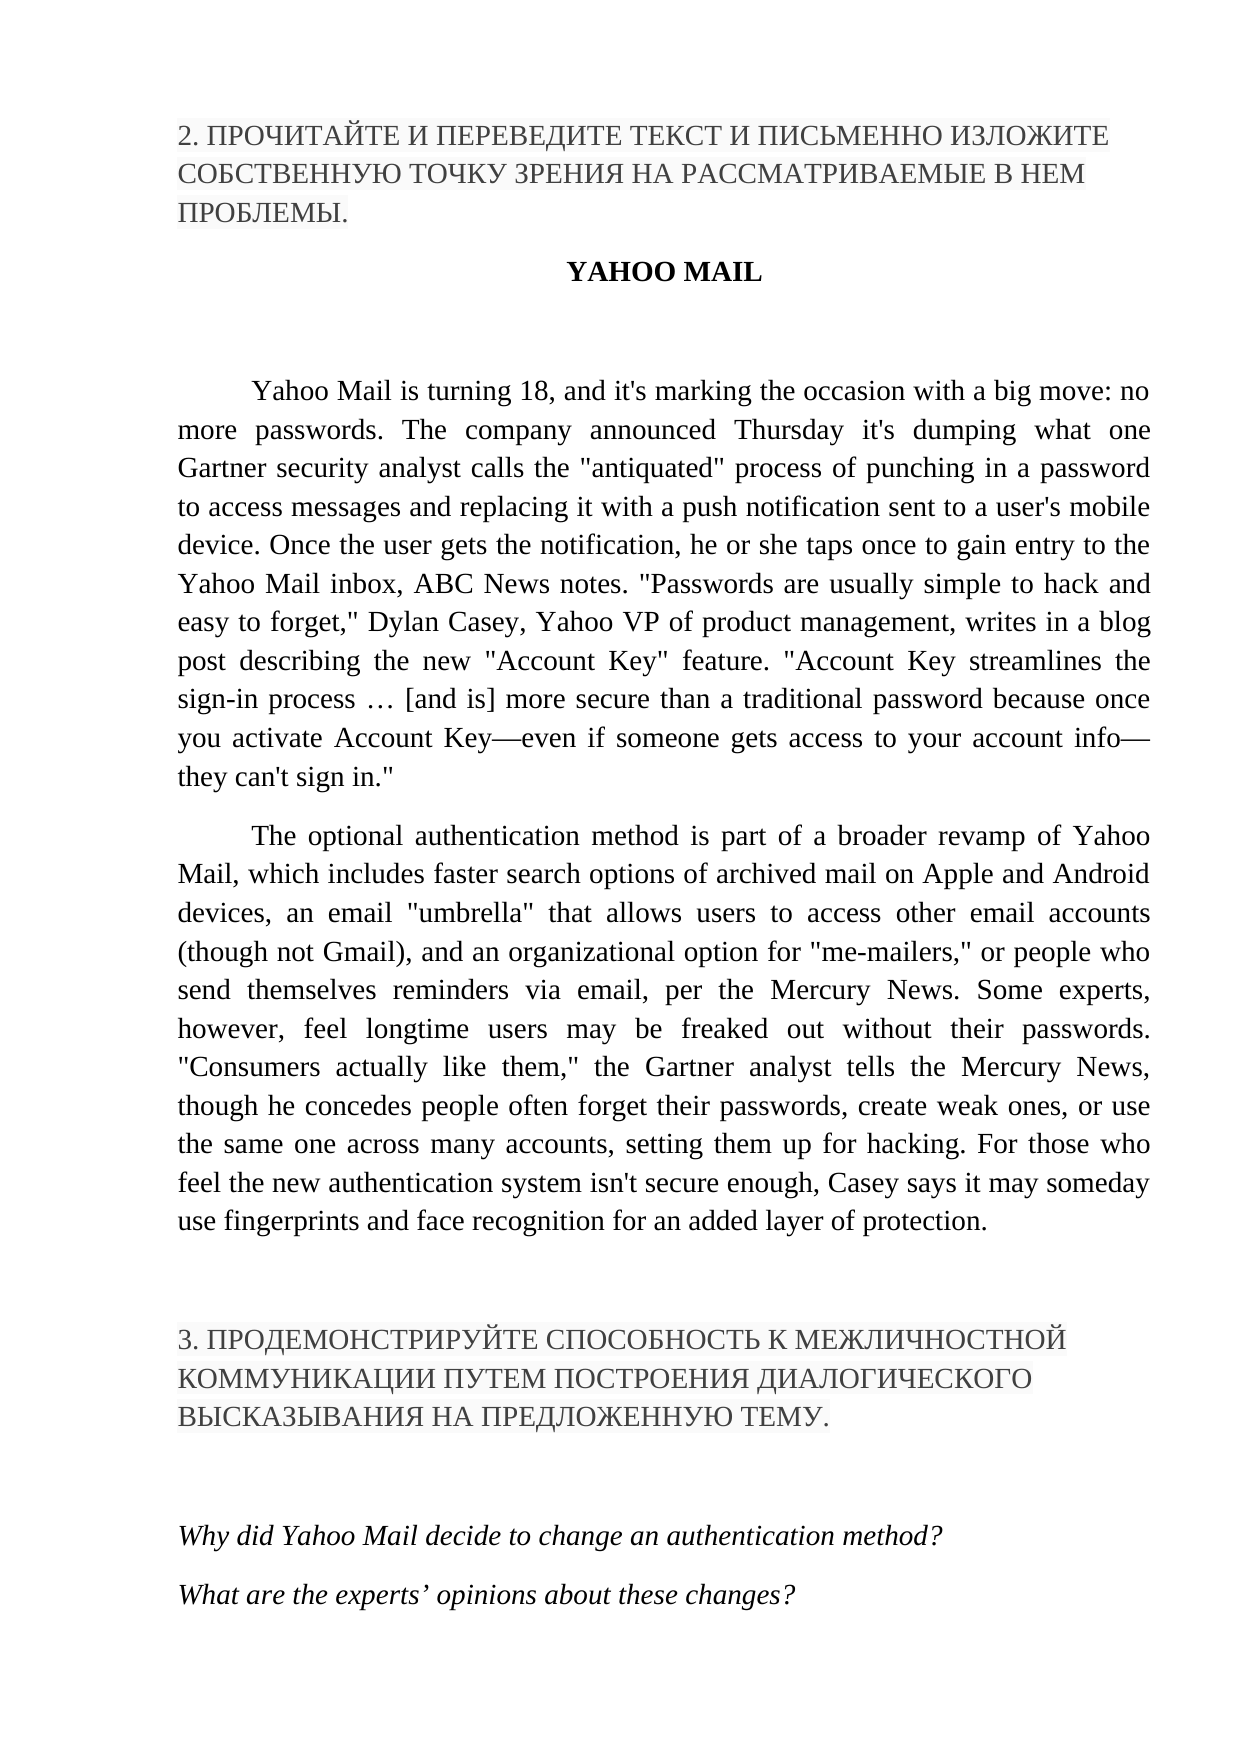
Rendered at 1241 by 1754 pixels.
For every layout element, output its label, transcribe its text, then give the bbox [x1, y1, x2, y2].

text 3. ПРОДЕМОНСТРИРУЙТЕ СПОСОБНОСТЬ К МЕЖЛИЧНОСТНОЙ КОММУНИКАЦИИ ПУТЕМ ПОСТРОЕНИЯ ДИАЛОГИЧЕСКОГО ВЫСКАЗЫВАНИЯ НА ПРЕДЛОЖЕННУЮ ТЕМУ. [177, 1322, 1152, 1433]
text The optional authentication method is part of a broader revamp of Yahoo Mail, which includes faster search options of archived mail on Apple and Android devices, an email "umbrella" that allows users to access other email accounts (though not Gmail), and an organizational option for "me-mailers," or people who send themselves reminders via email, per the Mercury News. Some experts, however, feel longtime users may be freaked out without their passwords. "Consumers actually like them," the Gartner analyst tells the Mercury News, though he concedes people often forget their passwords, create weak ones, or use the same one across many accounts, setting them up for hacking. For those who feel the new authentication system isn't secure enough, Casey says it may someday use fingerprints and face recognition for an added layer of protection. [177, 818, 1152, 1237]
text Why did Yahoo Mail decide to change an authentication method? [177, 1518, 1152, 1552]
text Yahoo Mail is turning 18, and it's marking the occasion with a big move: no more passwords. The company announced Thursday it's dumping what one Gartner security analyst calls the "antiquated" process of punching in a password to access messages and replacing it with a push notification sent to a user's mobile device. Once the user gets the notification, he or she taps once to gain entry to the Yahoo Mail inbox, ABC News notes. "Passwords are usually simple to hack and easy to forget," Dylan Casey, Yahoo VP of product management, writes in a blog post describing the new "Account Key" feature. "Account Key streamlines the sign-in process … [and is] more secure than a traditional password because once you activate Account Key—even if someone gets access to your account info—they can't sign in." [177, 373, 1152, 792]
text What are the experts’ opinions about these changes? [177, 1577, 1152, 1611]
text 2. ПРОЧИТАЙТЕ И ПЕРЕВЕДИТЕ ТЕКСТ И ПИСЬМЕННО ИЗЛОЖИТЕ СОБСТВЕННУЮ ТОЧКУ ЗРЕНИЯ НА РАССМАТРИВАЕМЫЕ В НЕМ ПРОБЛЕМЫ. [177, 118, 1152, 229]
text YAHOO MAIL [177, 254, 1152, 288]
